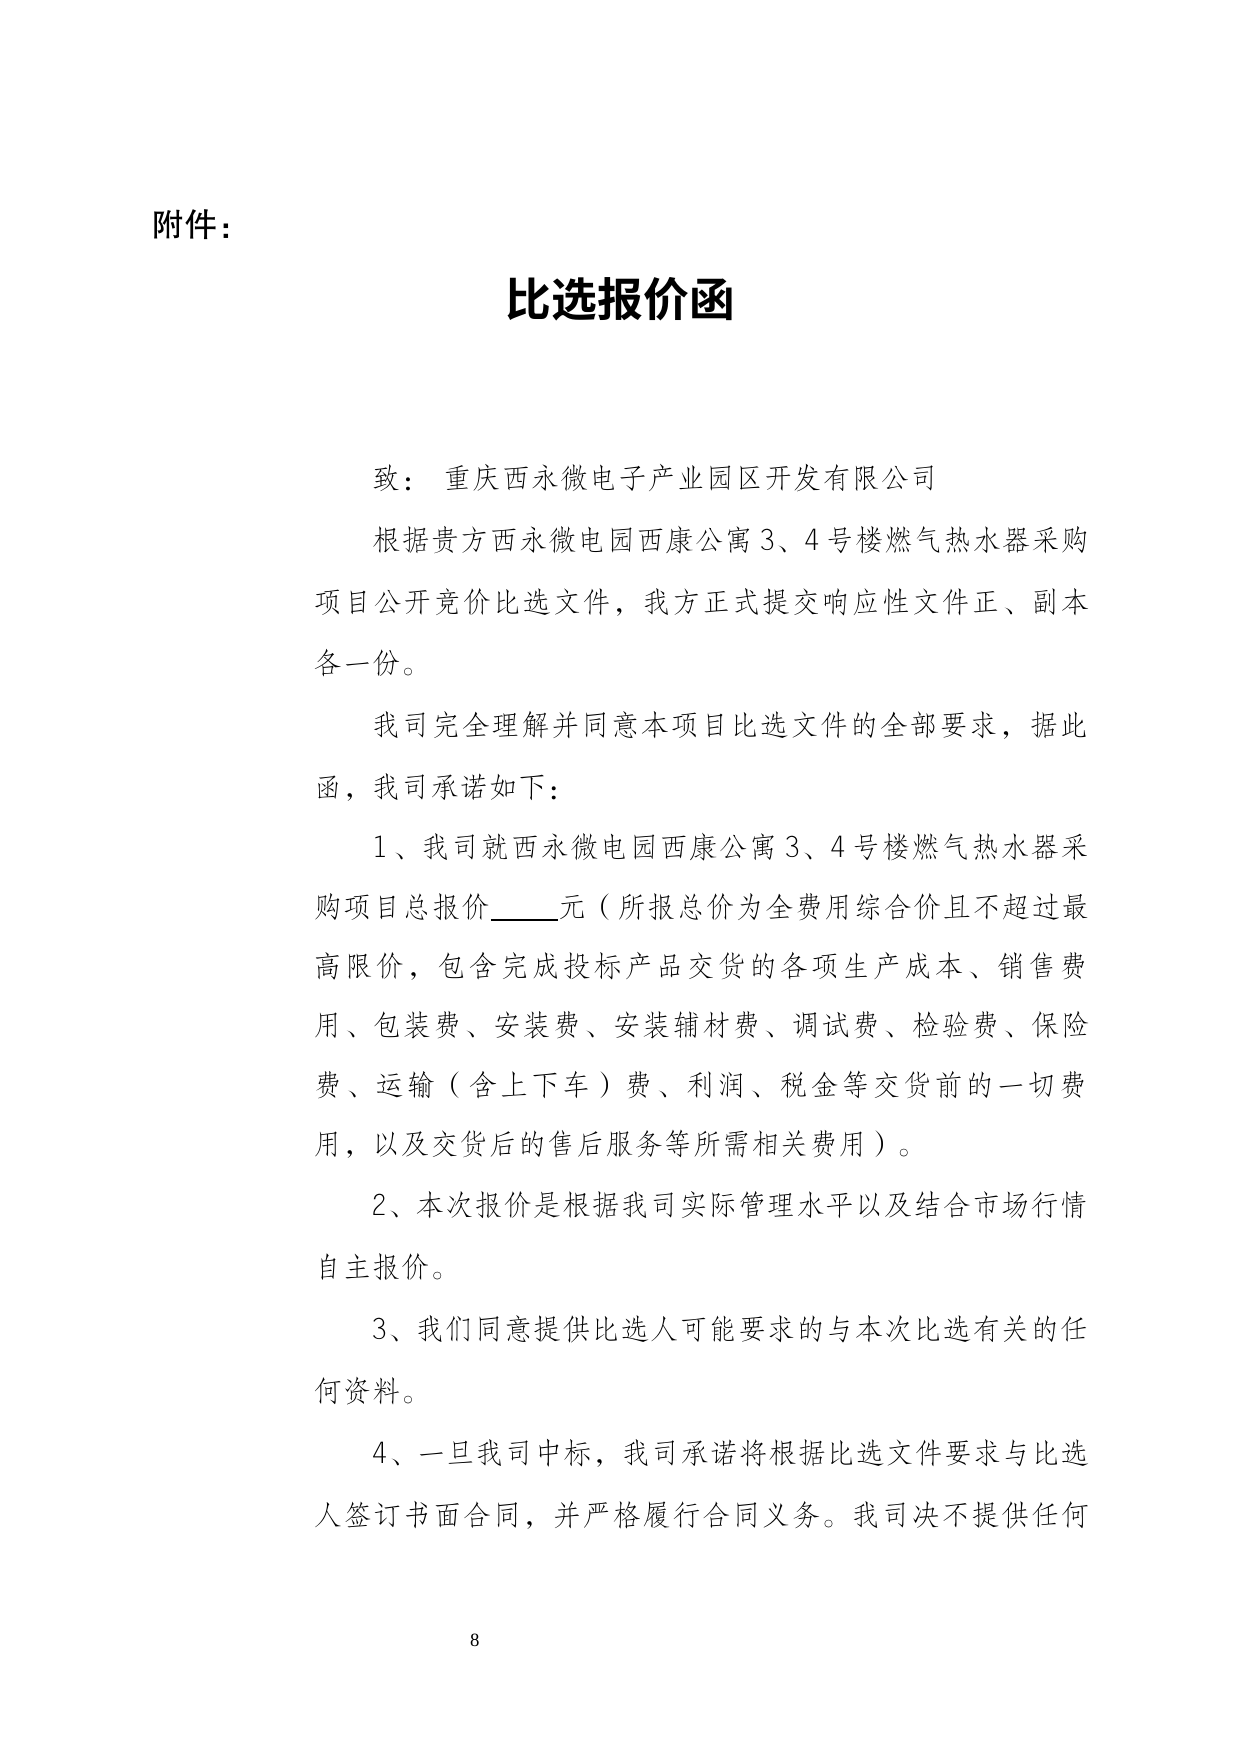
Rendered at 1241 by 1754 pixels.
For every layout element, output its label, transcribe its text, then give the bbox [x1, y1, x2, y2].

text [313, 1414, 1089, 1538]
text 3、我们同意提供比选人可能要求的与本次比选有关的任何资料。 [313, 1290, 1089, 1414]
text 1、我司就西永微电园西康公寓3、4号楼燃气热水器采购项目总报价 元（所报总价为全费用综合价且不超过最高限价，包含完成投标产品交货的各项生产成本、销售费用、包装费、安装费、安装辅材费、调试费、检验费、保险费、运输（含上下车）费、利润、税金等交货前的一切费用，以及交货后的售后服务等所需相关费用）。 [313, 810, 1089, 1166]
text 附件： [151, 207, 1089, 244]
text 我司完全理解并同意本项目比选文件的全部要求，据此函，我司承诺如下： [313, 686, 1089, 810]
text 根据贵方西永微电园西康公寓3、4号楼燃气热水器采购项目公开竞价比选文件，我方正式提交响应性文件正、副本各一份。 [313, 501, 1089, 686]
text 2、本次报价是根据我司实际管理水平以及结合市场行情自主报价。 [313, 1166, 1089, 1290]
subtitle 比选报价函 [151, 263, 1089, 329]
text 致： 重庆西永微电子产业园区开发有限公司 [313, 439, 1089, 501]
